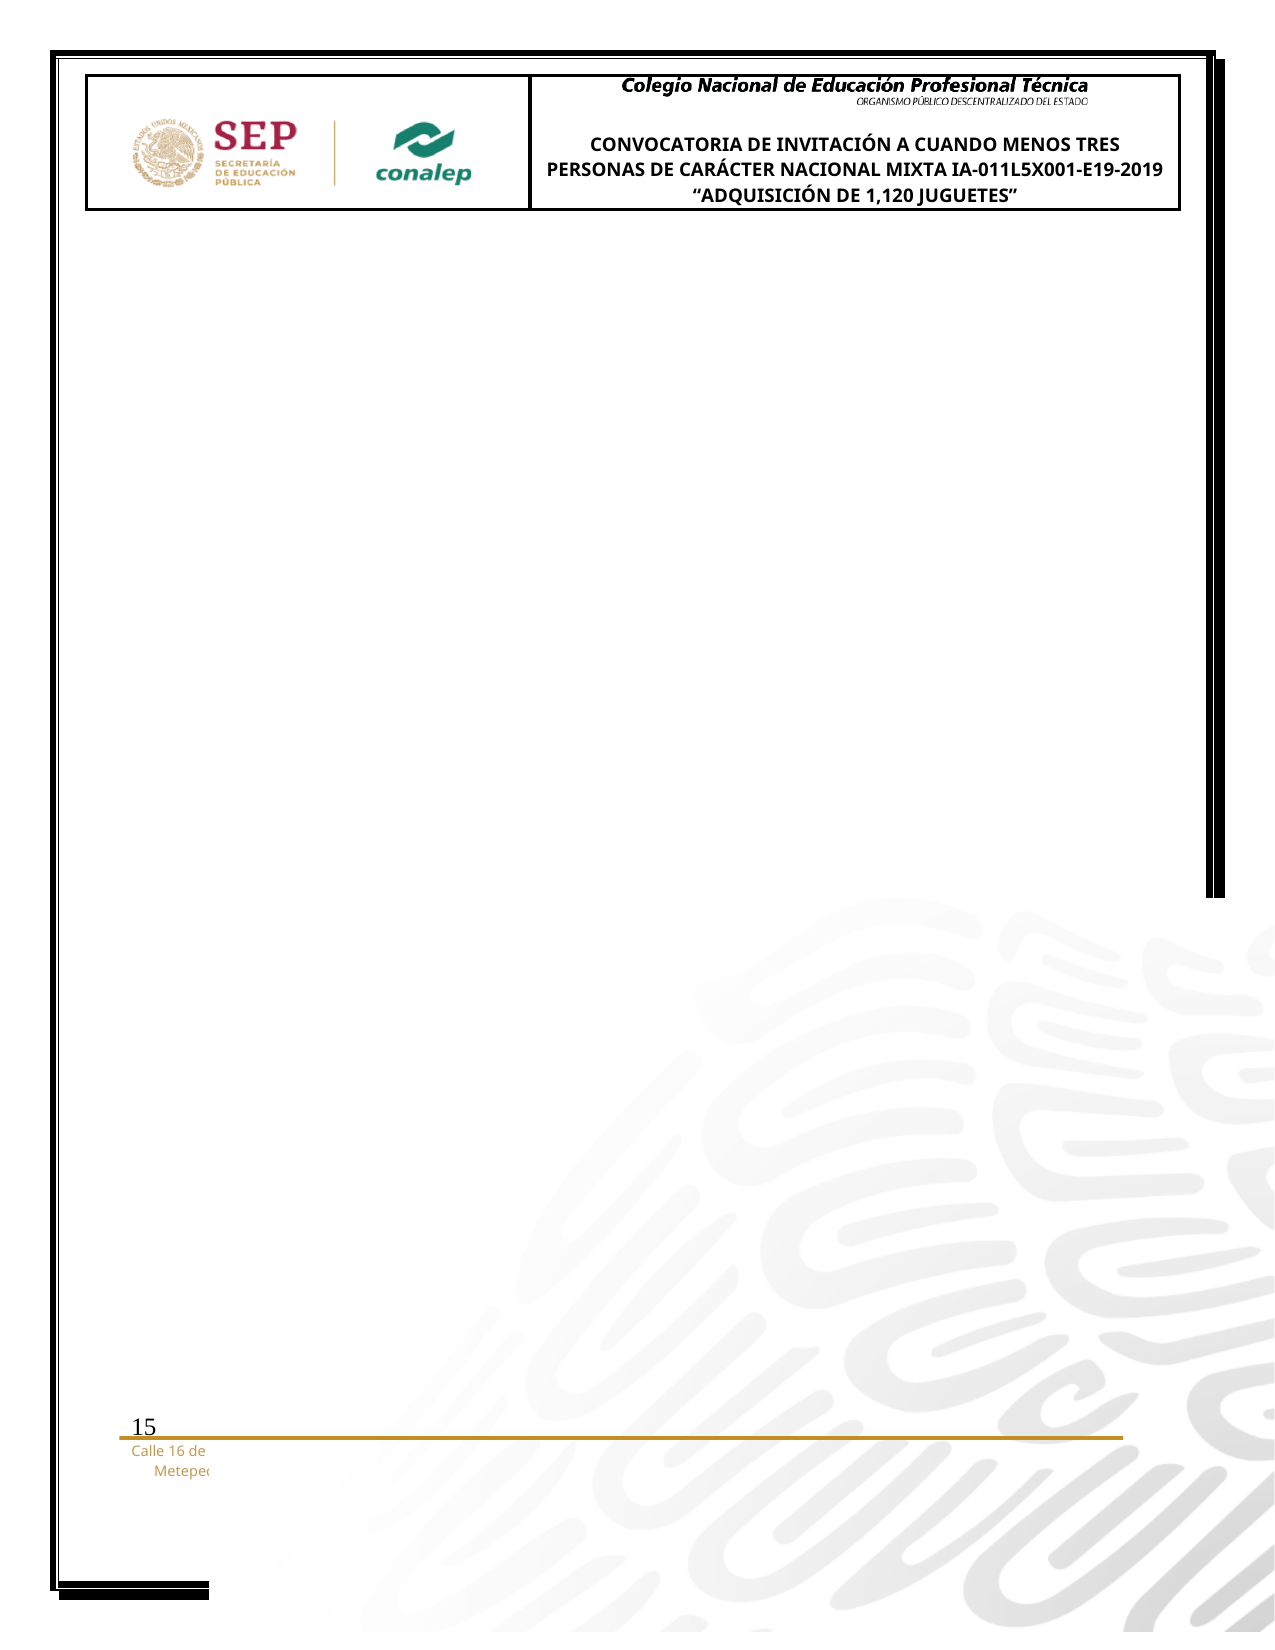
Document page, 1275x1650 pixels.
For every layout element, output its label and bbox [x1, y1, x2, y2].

picture [622, 77, 1088, 105]
